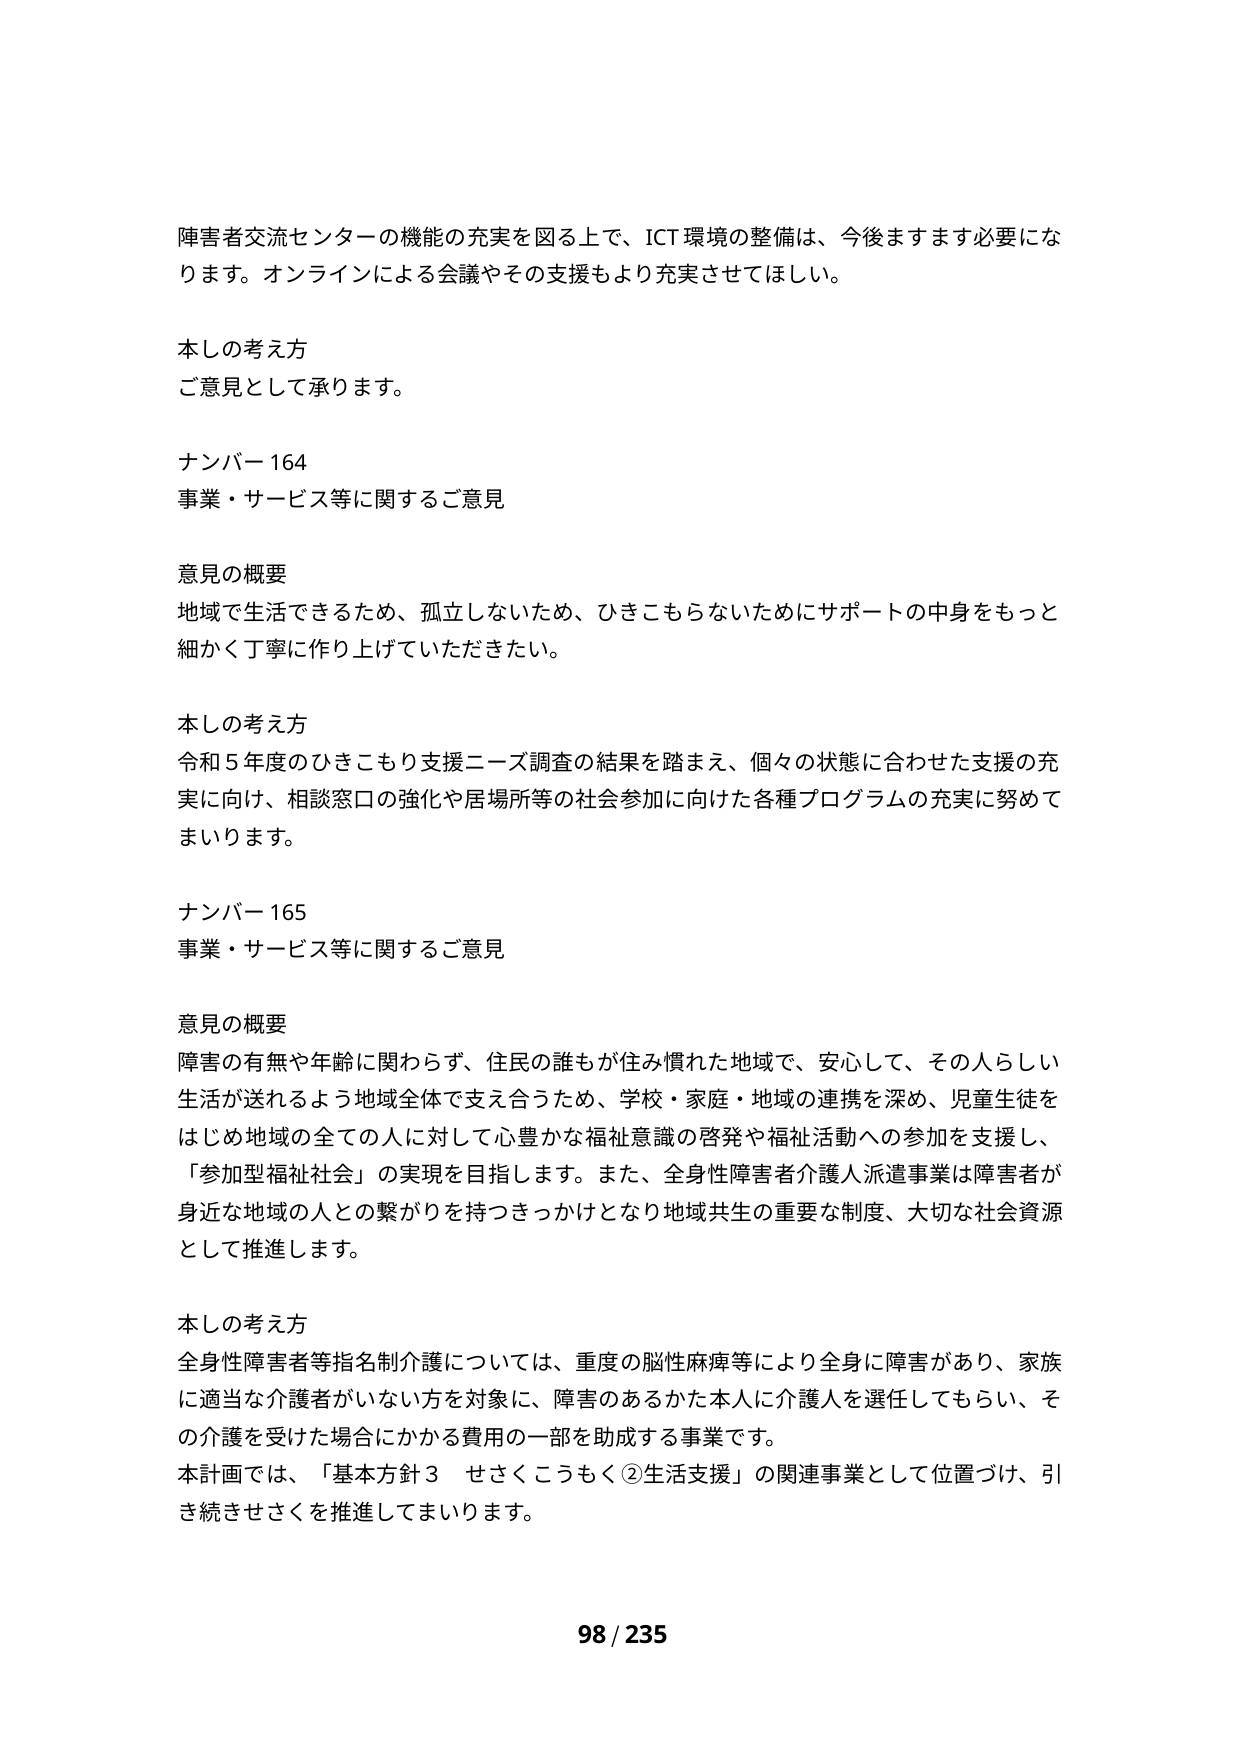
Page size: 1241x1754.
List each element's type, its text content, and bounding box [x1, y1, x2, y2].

text 本計画では、「基本方針３ せさくこうもく②生活支援」の関連事業として位置づけ、引き続きせさくを推進してまいります。 [177, 1454, 1063, 1529]
text 本しの考え方 [177, 704, 1063, 742]
text 陣害者交流センターの機能の充実を図る上で、ICT環境の整備は、今後ますます必要になります。オンラインによる会議やその支援もより充実させてほしい。 [177, 217, 1063, 292]
text 本しの考え方 [177, 329, 1063, 367]
text 令和５年度のひきこもり支援ニーズ調査の結果を踏まえ、個々の状態に合わせた支援の充実に向け、相談窓口の強化や居場所等の社会参加に向けた各種プログラムの充実に努めてまいります。 [177, 742, 1063, 854]
text 意見の概要 [177, 1004, 1063, 1042]
text 意見の概要 [177, 554, 1063, 592]
text 本しの考え方 [177, 1304, 1063, 1342]
text 地域で生活できるため、孤立しないため、ひきこもらないためにサポートの中身をもっと細かく丁寧に作り上げていただきたい。 [177, 592, 1063, 667]
text 障害の有無や年齢に関わらず、住民の誰もが住み慣れた地域で、安心して、その人らしい生活が送れるよう地域全体で支え合うため、学校・家庭・地域の連携を深め、児童生徒をはじめ地域の全ての人に対して心豊かな福祉意識の啓発や福祉活動への参加を支援し、「参加型福祉社会」の実現を目指します。また、全身性障害者介護人派遣事業は障害者が身近な地域の人との繋がりを持つきっかけとなり地域共生の重要な制度、大切な社会資源として推進します。 [177, 1042, 1063, 1267]
text 全身性障害者等指名制介護については、重度の脳性麻痺等により全身に障害があり、家族に適当な介護者がいない方を対象に、障害のあるかた本人に介護人を選任してもらい、その介護を受けた場合にかかる費用の一部を助成する事業です。 [177, 1342, 1063, 1454]
text ナンバー165 [177, 892, 1063, 929]
text 事業・サービス等に関するご意見 [177, 479, 1063, 517]
text ご意見として承ります。 [177, 367, 1063, 404]
text 事業・サービス等に関するご意見 [177, 929, 1063, 967]
text ナンバー164 [177, 442, 1063, 479]
